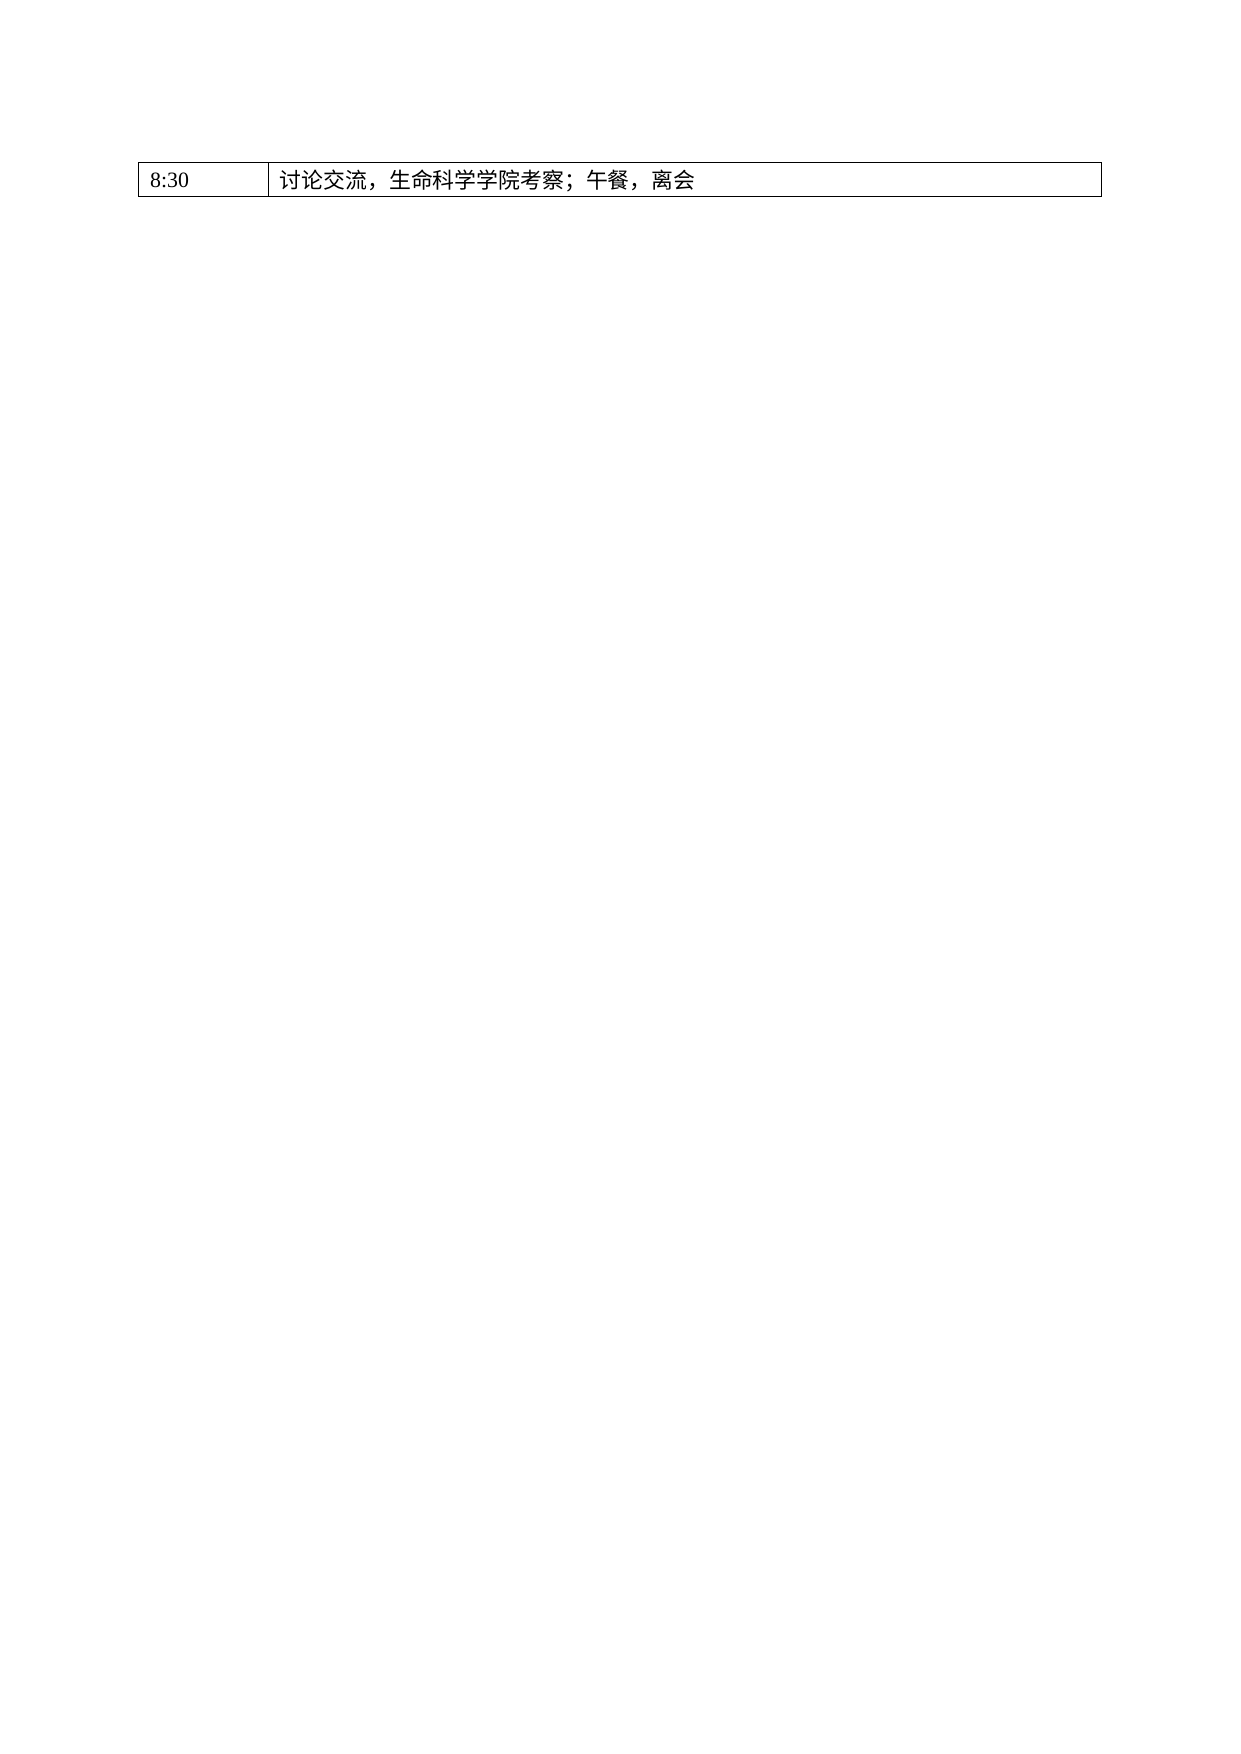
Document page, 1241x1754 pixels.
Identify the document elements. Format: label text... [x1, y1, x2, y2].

table_cell 8:30 [139, 163, 268, 196]
table_cell 讨论交流，生命科学学院考察；午餐，离会 [269, 163, 1101, 196]
